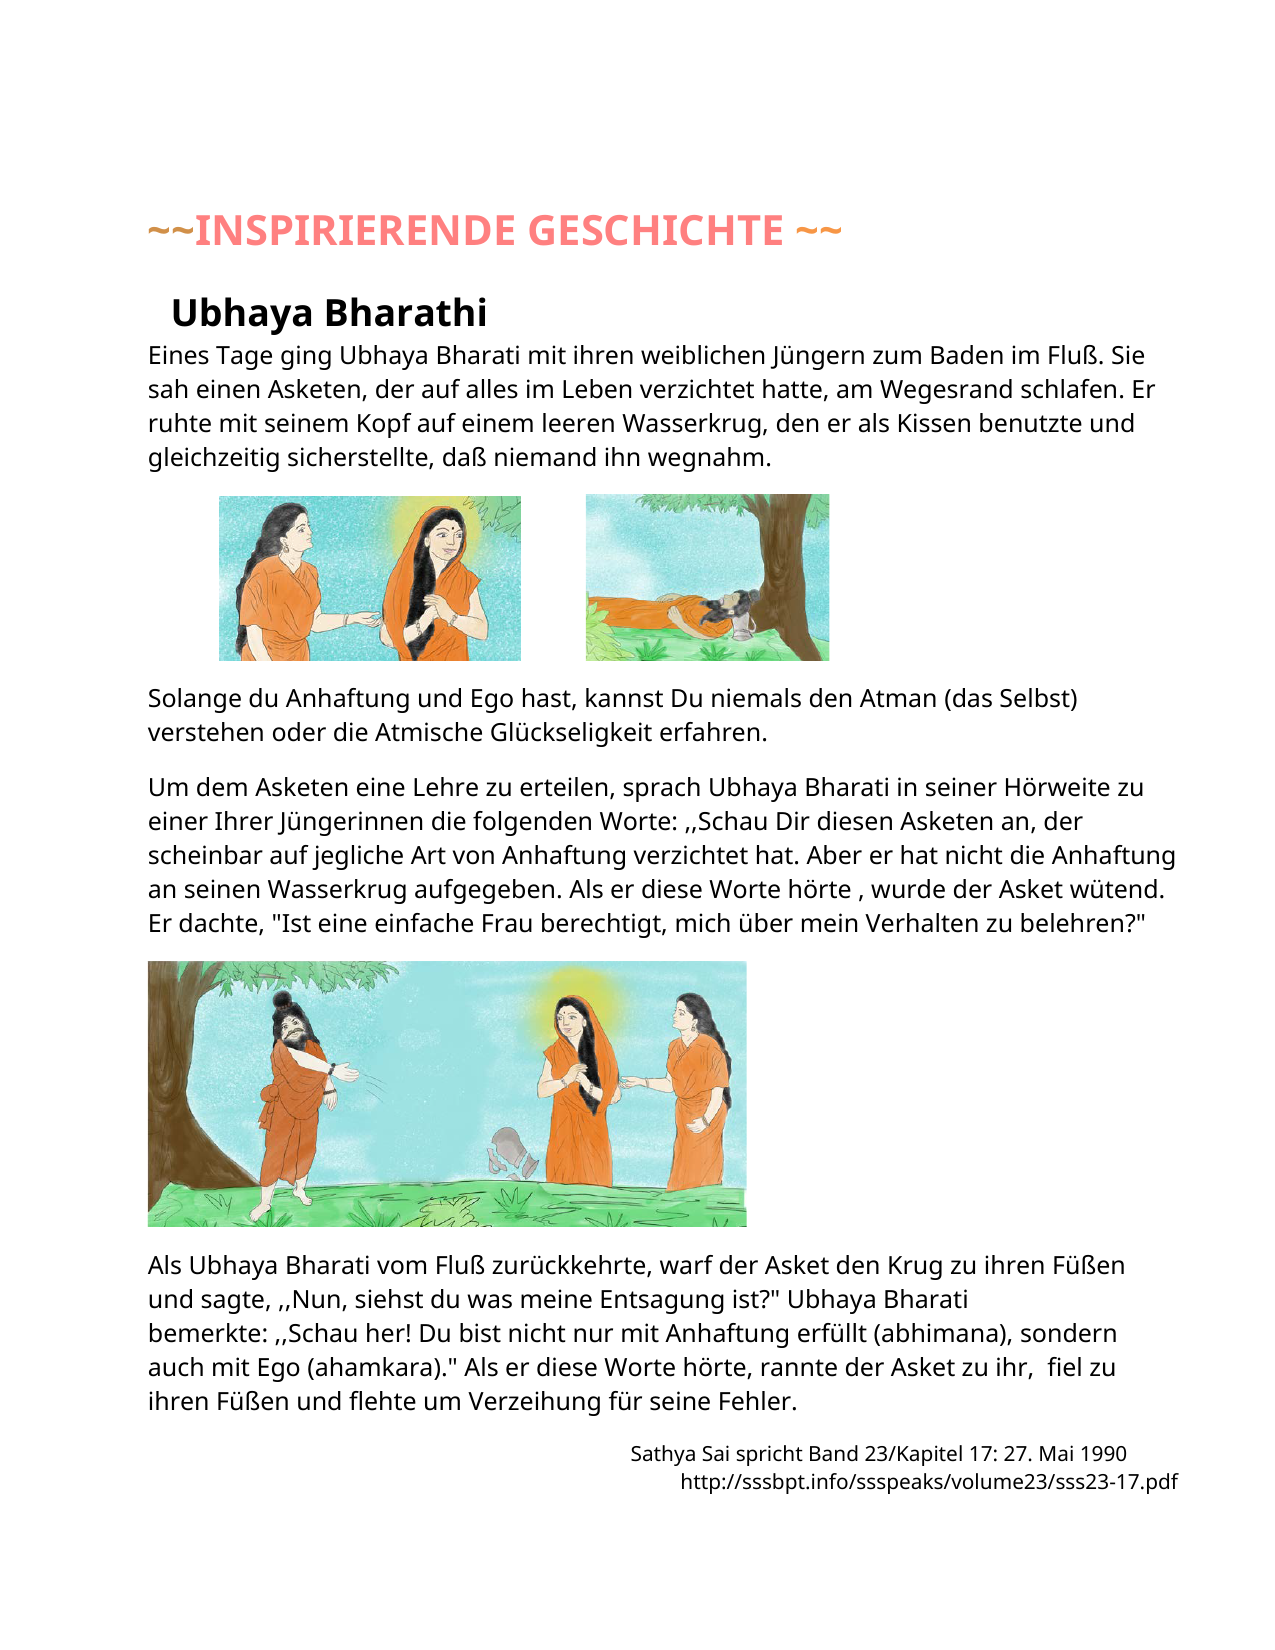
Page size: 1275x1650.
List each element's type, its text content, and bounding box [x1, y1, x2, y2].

text Ubhaya Bharathi Eines Tage ging Ubhaya Bharati mit ihren weiblichen Jüngern zum Baden im Fluß. Sie sah einen Asketen, der auf alles im Leben verzichtet hatte, am Wegesrand schlafen. Er ruhte mit seinem Kopf auf einem leeren Wasserkrug, den er als Kissen benutzte und gleichzeitig sicherstellte, daß niemand ihn wegnahm. [148, 287, 1178, 474]
text Sathya Sai spricht Band 23/Kapitel 17: 27. Mai 1990 [148, 1439, 1127, 1467]
text Um dem Asketen eine Lehre zu erteilen, sprach Ubhaya Bharati in seiner Hörweite zu einer Ihrer Jüngerinnen die folgenden Worte: ,,Schau Dir diesen Asketen an, der scheinbar auf jegliche Art von Anhaftung verzichtet hat. Aber er hat nicht die Anhaftung an seinen Wasserkrug aufgegeben. Als er diese Worte hörte , wurde der Asket wütend. Er dachte, "Ist eine einfache Frau berechtigt, mich über mein Verhalten zu belehren?" [148, 770, 1178, 940]
text Als Ubhaya Bharati vom Fluß zurückkehrte, warf der Asket den Krug zu ihren Füßen und sagte, ,,Nun, siehst du was meine Entsagung ist?" Ubhaya Bharati bemerkte: ,,Schau her! Du bist nicht nur mit Anhaftung erfüllt (abhimana), sondern auch mit Ego (ahamkara)." Als er diese Worte hörte, rannte der Asket zu ihr, fiel zu ihren Füßen und flehte um Verzeihung für seine Fehler. [148, 1248, 1178, 1418]
text ~~INSPIRIERENDE GESCHICHTE ~~ [148, 201, 1178, 257]
text http://sssbpt.info/ssspeaks/volume23/sss23-17.pdf [148, 1467, 1178, 1496]
text Solange du Anhaftung und Ego hast, kannst Du niemals den Atman (das Selbst) verstehen oder die Atmische Glückseligkeit erfahren. [148, 681, 1178, 749]
